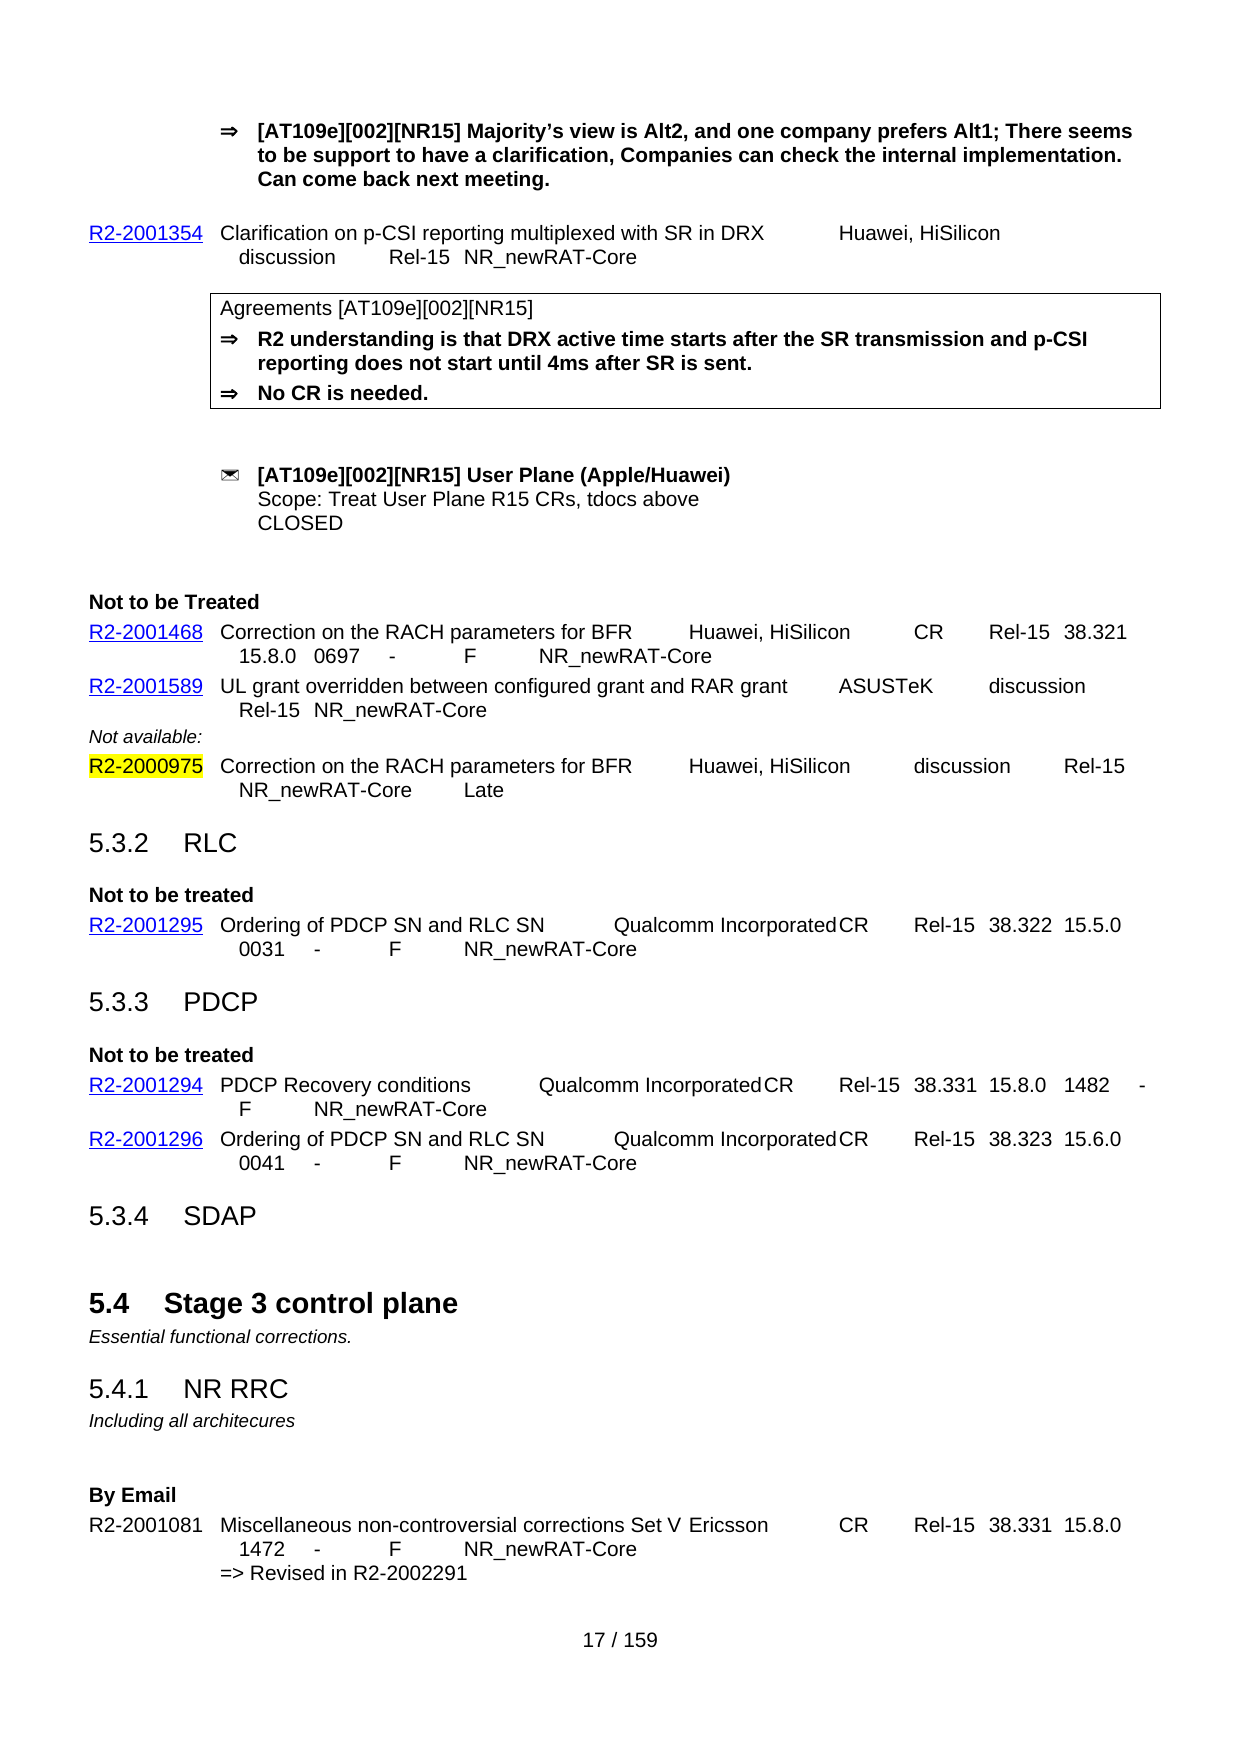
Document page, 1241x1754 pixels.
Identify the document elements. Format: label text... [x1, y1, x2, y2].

subtitle 5.4 Stage 3 control plane [88, 1286, 1152, 1320]
text Agreements [AT109e][002][NR15] [211, 294, 1160, 320]
title R2-2001294 PDCP Recovery conditions Qualcomm Incorporated CR Rel-15 38.331 15.8.0 1482 - F NR_newRAT-Core [88, 1073, 1152, 1121]
text Not to be treated [88, 883, 1152, 907]
title R2-2001589 UL grant overridden between configured grant and RAR grant ASUSTeK discussion Rel-15 NR_newRAT-Core [88, 674, 1152, 722]
text Including all architecures [88, 1410, 1152, 1432]
text Scope: Treat User Plane R15 CRs, tdocs above [220, 487, 1152, 511]
subtitle 5.3.4 SDAP [88, 1200, 1152, 1231]
text Not available: [88, 726, 1152, 748]
text => Revised in R2-2002291 [220, 1561, 1152, 1584]
text No CR is needed. [211, 378, 1160, 408]
title R2-2001295 Ordering of PDCP SN and RLC SN Qualcomm Incorporated CR Rel-15 38.322 15.5.0 0031 - F NR_newRAT-Core [88, 913, 1152, 961]
text Not to be treated [88, 1042, 1152, 1066]
title R2-2001468 Correction on the RACH parameters for BFR Huawei, HiSilicon CR Rel-15 38.321 15.8.0 0697 - F NR_newRAT-Core [88, 620, 1152, 668]
title R2-2001354 Clarification on p-CSI reporting multiplexed with SR in DRX Huawei, HiSilicon discussion Rel-15 NR_newRAT-Core [88, 221, 1152, 269]
text [AT109e][002][NR15] Majority’s view is Alt2, and one company prefers Alt1; There seems to be support to have a clarification, Companies can check the internal implementation. Can come back next meeting. [220, 118, 1152, 191]
title R2-2001081 Miscellaneous non-controversial corrections Set V Ericsson CR Rel-15 38.331 15.8.0 1472 - F NR_newRAT-Core [88, 1513, 1152, 1561]
text CLOSED [220, 511, 1152, 534]
text R2 understanding is that DRX active time starts after the SR transmission and p-CSI reporting does not start until 4ms after SR is sent. [211, 323, 1160, 375]
text Not to be Treated [88, 590, 1152, 614]
subtitle 5.3.3 PDCP [88, 986, 1152, 1017]
text Essential functional corrections. [88, 1326, 1152, 1348]
text By Email [88, 1482, 1152, 1506]
title R2-2001296 Ordering of PDCP SN and RLC SN Qualcomm Incorporated CR Rel-15 38.323 15.6.0 0041 - F NR_newRAT-Core [88, 1127, 1152, 1175]
subtitle 5.3.2 RLC [88, 827, 1152, 858]
text [AT109e][002][NR15] User Plane (Apple/Huawei) [220, 462, 1152, 487]
subtitle 5.4.1 NR RRC [88, 1373, 1152, 1404]
title R2-2000975 Correction on the RACH parameters for BFR Huawei, HiSilicon discussion Rel-15 NR_newRAT-Core Late [88, 754, 1152, 802]
